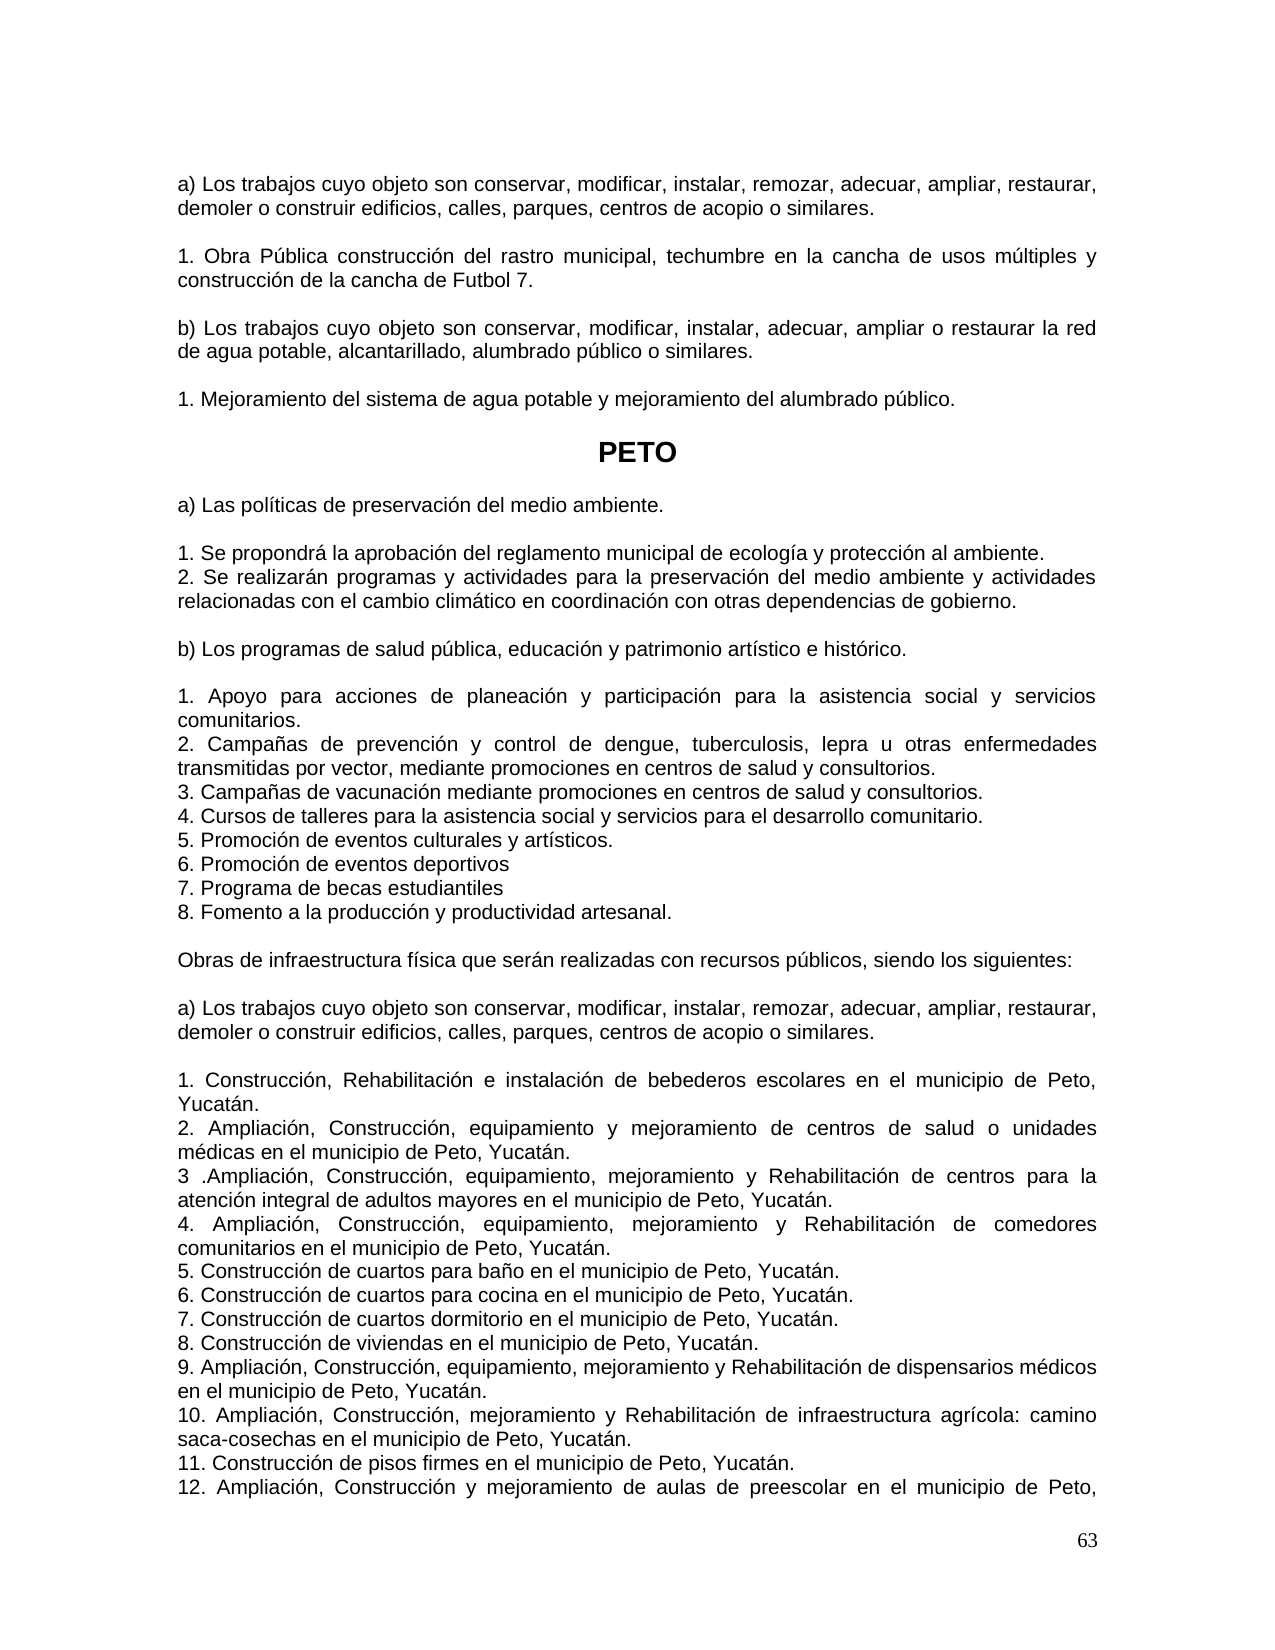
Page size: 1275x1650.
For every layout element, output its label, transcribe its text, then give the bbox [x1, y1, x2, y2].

text a) Las políticas de preservación del medio ambiente. [177, 493, 1098, 517]
text 11. Construcción de pisos firmes en el municipio de Peto, Yucatán. [177, 1451, 1098, 1475]
text 1. Obra Pública construcción del rastro municipal, techumbre en la cancha de usos múltiples y construcción de la cancha de Futbol 7. [177, 243, 1098, 291]
text 2. Campañas de prevención y control de dengue, tuberculosis, lepra u otras enfermedades transmitidas por vector, mediante promociones en centros de salud y consultorios. [177, 732, 1098, 780]
text 3. Campañas de vacunación mediante promociones en centros de salud y consultorios. [177, 780, 1098, 804]
text 1. Se propondrá la aprobación del reglamento municipal de ecología y protección al ambiente. [177, 541, 1098, 564]
text 5. Construcción de cuartos para baño en el municipio de Peto, Yucatán. [177, 1259, 1098, 1283]
text b) Los programas de salud pública, educación y patrimonio artístico e histórico. [177, 636, 1098, 660]
text 6. Construcción de cuartos para cocina en el municipio de Peto, Yucatán. [177, 1283, 1098, 1307]
text 5. Promoción de eventos culturales y artísticos. [177, 828, 1098, 852]
text 8. Construcción de viviendas en el municipio de Peto, Yucatán. [177, 1331, 1098, 1355]
text 1. Mejoramiento del sistema de agua potable y mejoramiento del alumbrado público. [177, 387, 1098, 411]
text 4. Ampliación, Construcción, equipamiento, mejoramiento y Rehabilitación de comedores comunitarios en el municipio de Peto, Yucatán. [177, 1211, 1098, 1259]
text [177, 1475, 1098, 1499]
subtitle PETO [177, 435, 1098, 469]
text 7. Programa de becas estudiantiles [177, 876, 1098, 900]
text Obras de infraestructura física que serán realizadas con recursos públicos, siendo los siguientes: [177, 948, 1098, 972]
text 2. Ampliación, Construcción, equipamiento y mejoramiento de centros de salud o unidades médicas en el municipio de Peto, Yucatán. [177, 1116, 1098, 1163]
text 2. Se realizarán programas y actividades para la preservación del medio ambiente y actividades relacionadas con el cambio climático en coordinación con otras dependencias de gobierno. [177, 564, 1098, 612]
text 3 .Ampliación, Construcción, equipamiento, mejoramiento y Rehabilitación de centros para la atención integral de adultos mayores en el municipio de Peto, Yucatán. [177, 1163, 1098, 1211]
text 8. Fomento a la producción y productividad artesanal. [177, 900, 1098, 924]
text 4. Cursos de talleres para la asistencia social y servicios para el desarrollo comunitario. [177, 804, 1098, 828]
text a) Los trabajos cuyo objeto son conservar, modificar, instalar, remozar, adecuar, ampliar, restaurar, demoler o construir edificios, calles, parques, centros de acopio o similares. [177, 172, 1098, 219]
text b) Los trabajos cuyo objeto son conservar, modificar, instalar, adecuar, ampliar o restaurar la red de agua potable, alcantarillado, alumbrado público o similares. [177, 315, 1098, 363]
text 9. Ampliación, Construcción, equipamiento, mejoramiento y Rehabilitación de dispensarios médicos en el municipio de Peto, Yucatán. [177, 1355, 1098, 1403]
text 1. Construcción, Rehabilitación e instalación de bebederos escolares en el municipio de Peto, Yucatán. [177, 1068, 1098, 1116]
text 1. Apoyo para acciones de planeación y participación para la asistencia social y servicios comunitarios. [177, 684, 1098, 732]
text 7. Construcción de cuartos dormitorio en el municipio de Peto, Yucatán. [177, 1307, 1098, 1331]
text a) Los trabajos cuyo objeto son conservar, modificar, instalar, remozar, adecuar, ampliar, restaurar, demoler o construir edificios, calles, parques, centros de acopio o similares. [177, 996, 1098, 1044]
text 6. Promoción de eventos deportivos [177, 852, 1098, 876]
text 10. Ampliación, Construcción, mejoramiento y Rehabilitación de infraestructura agrícola: camino saca-cosechas en el municipio de Peto, Yucatán. [177, 1403, 1098, 1451]
